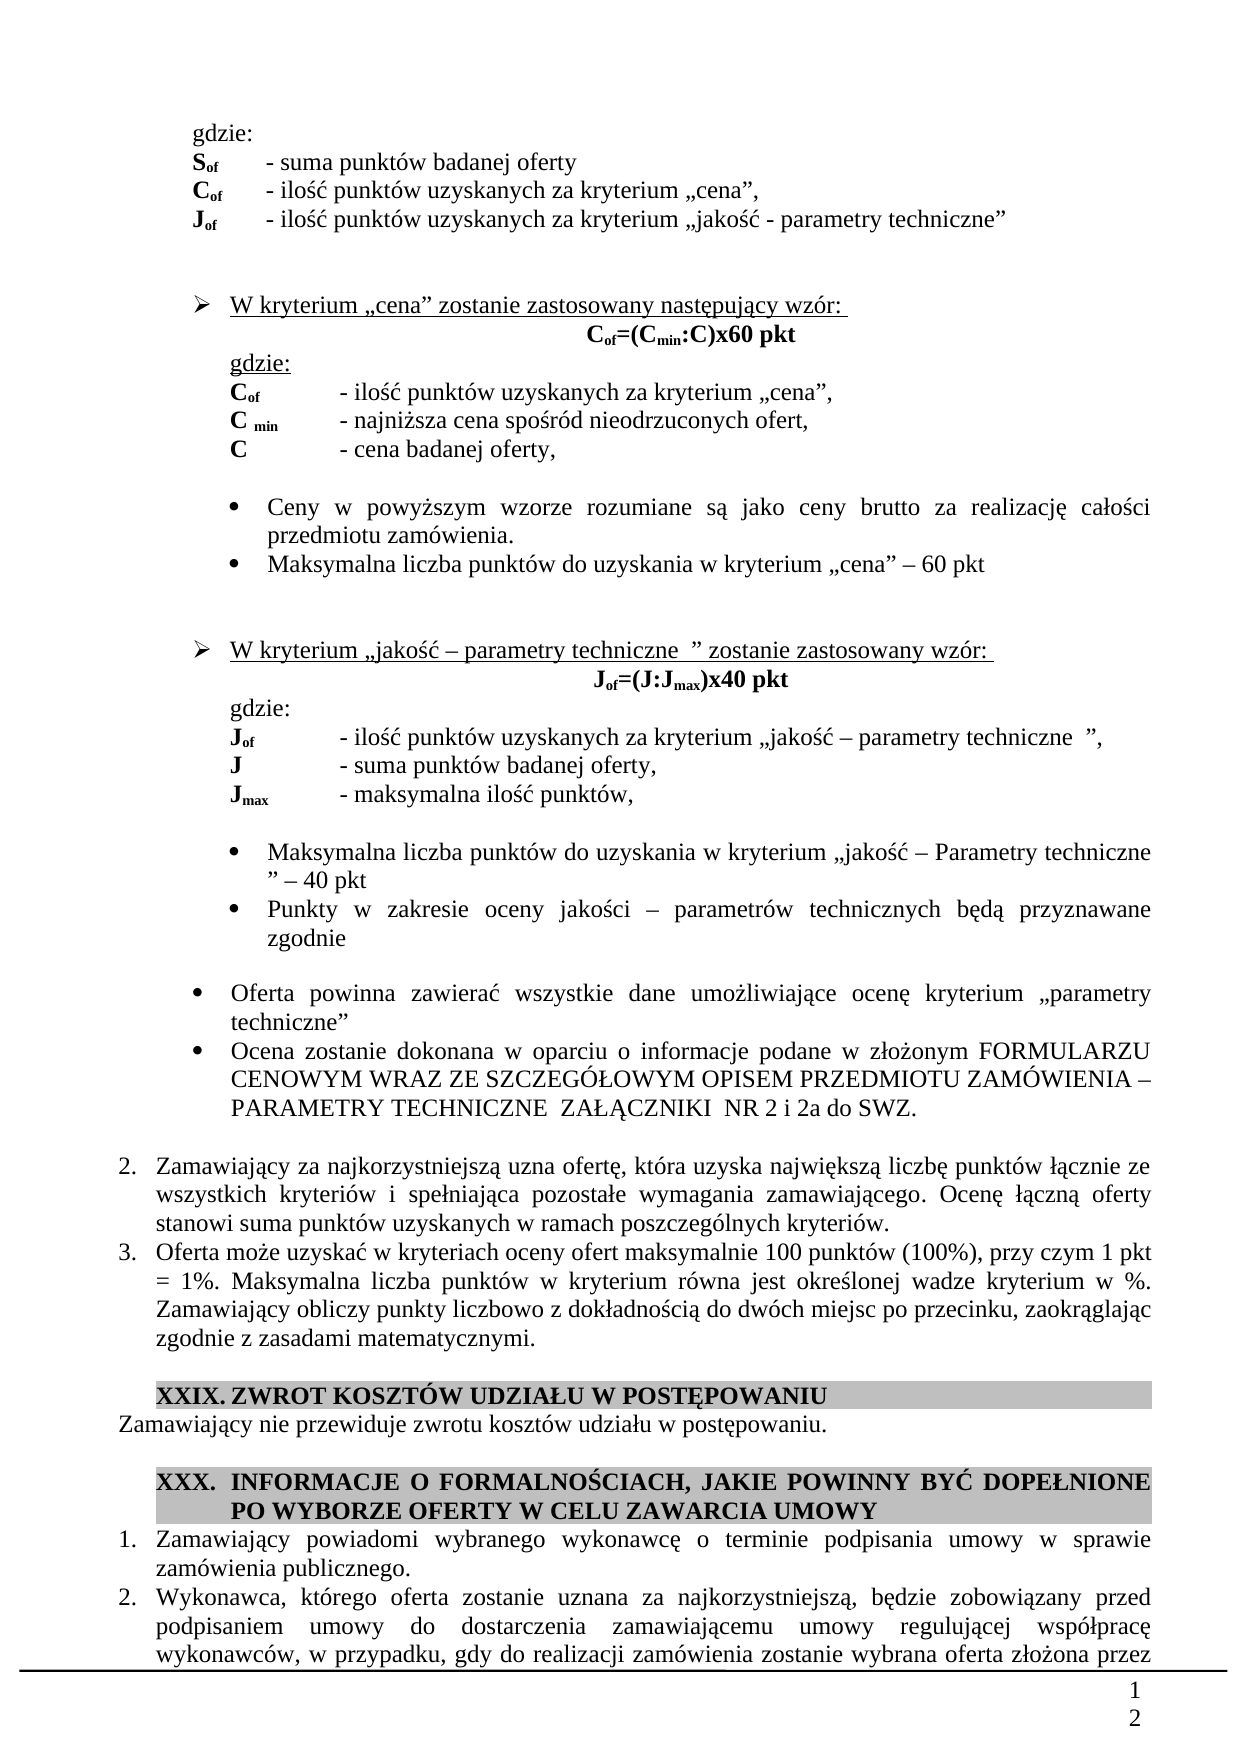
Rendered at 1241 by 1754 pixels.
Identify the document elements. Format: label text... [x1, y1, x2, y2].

text Jof - ilość punktów uzyskanych za kryterium „jakość - parametry techniczne” [118, 204, 1152, 233]
list Zamawiający powiadomi wybranego wykonawcę o terminie podpisania umowy w sprawie zamówienia publicznego. [118, 1524, 1152, 1582]
list Punkty w zakresie oceny jakości – parametrów technicznych będą przyznawane zgodnie [229, 894, 1152, 978]
list Maksymalna liczba punktów do uzyskania w kryterium „cena” – 60 pkt [229, 549, 1152, 578]
text gdzie: [118, 118, 1152, 147]
list Oferta powinna zawierać wszystkie dane umożliwiające ocenę kryterium „parametry techniczne” [193, 978, 1152, 1036]
list INFORMACJE O FORMALNOŚCIACH, JAKIE POWINNY BYĆ DOPEŁNIONE PO WYBORZE OFERTY W CELU ZAWARCIA UMOWY [156, 1467, 1152, 1524]
text Jof=(J:Jmax)x40 pkt [229, 664, 1152, 693]
text gdzie: [229, 348, 1152, 377]
text Cof - ilość punktów uzyskanych za kryterium „cena”, [229, 377, 1152, 406]
list Maksymalna liczba punktów do uzyskania w kryterium „jakość – Parametry techniczne ” – 40 pkt [229, 837, 1152, 894]
list Zamawiający za najkorzystniejszą uzna ofertę, która uzyska największą liczbę punktów łącznie ze wszystkich kryteriów i spełniająca pozostałe wymagania zamawiającego. Ocenę łączną oferty stanowi suma punktów uzyskanych w ramach poszczególnych kryteriów. [118, 1151, 1152, 1237]
text Jof - ilość punktów uzyskanych za kryterium „jakość – parametry techniczne ”, [229, 722, 1152, 751]
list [118, 1582, 1152, 1668]
list Ceny w powyższym wzorze rozumiane są jako ceny brutto za realizację całości przedmiotu zamówienia. [229, 492, 1152, 549]
list ZWROT KOSZTÓW UDZIAŁU W POSTĘPOWANIU [156, 1381, 1152, 1409]
list Oferta może uzyskać w kryteriach oceny ofert maksymalnie 100 punktów (100%), przy czym 1 pkt = 1%. Maksymalna liczba punktów w kryterium równa jest określonej wadze kryterium w %. Zamawiający obliczy punkty liczbowo z dokładnością do dwóch miejsc po przecinku, zaokrąglając zgodnie z zasadami matematycznymi. [118, 1237, 1152, 1352]
text Jmax - maksymalna ilość punktów, [229, 779, 1152, 808]
text J - suma punktów badanej oferty, [229, 751, 1152, 779]
text C min - najniższa cena spośród nieodrzuconych ofert, [229, 406, 1152, 434]
text Zamawiający nie przewiduje zwrotu kosztów udziału w postępowaniu. [118, 1409, 1152, 1438]
text Cof - ilość punktów uzyskanych za kryterium „cena”, [118, 176, 1152, 204]
list W kryterium „jakość – parametry techniczne ” zostanie zastosowany wzór: [192, 636, 1152, 664]
list W kryterium „cena” zostanie zastosowany następujący wzór: [192, 291, 1152, 319]
text Sof - suma punktów badanej oferty [118, 147, 1152, 176]
text Cof=(Cmin:C)x60 pkt [229, 319, 1152, 348]
text C - cena badanej oferty, [229, 434, 1152, 463]
list Ocena zostanie dokonana w oparciu o informacje podane w złożonym FORMULARZU CENOWYM WRAZ ZE SZCZEGÓŁOWYM OPISEM PRZEDMIOTU ZAMÓWIENIA – PARAMETRY TECHNICZNE ZAŁĄCZNIKI NR 2 i 2a do SWZ. [193, 1036, 1152, 1122]
text gdzie: [229, 693, 1152, 722]
